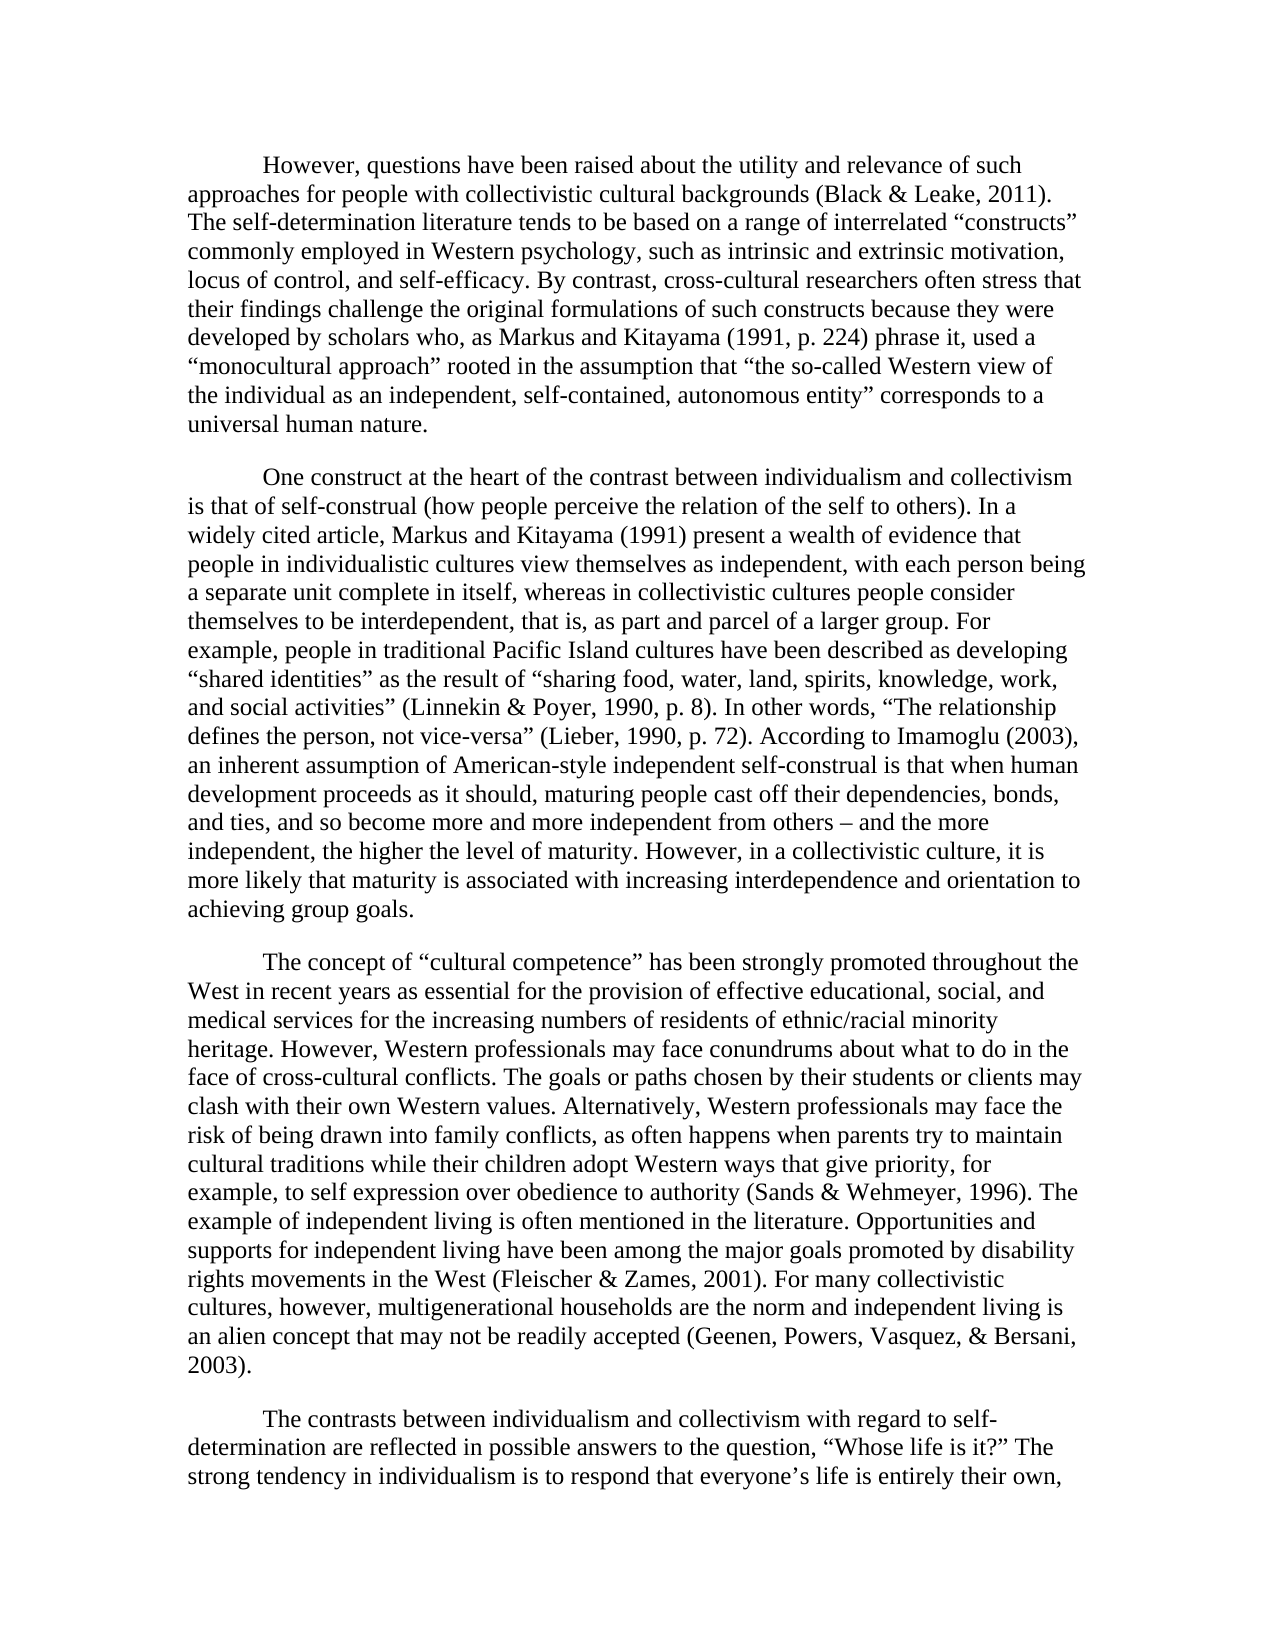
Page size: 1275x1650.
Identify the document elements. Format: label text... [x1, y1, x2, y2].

text However, questions have been raised about the utility and relevance of such approaches for people with collectivistic cultural backgrounds (Black & Leake, 2011). The self-determination literature tends to be based on a range of interrelated “constructs” commonly employed in Western psychology, such as intrinsic and extrinsic motivation, locus of control, and self-efficacy. By contrast, cross-cultural researchers often stress that their findings challenge the original formulations of such constructs because they were developed by scholars who, as Markus and Kitayama (1991, p. 224) phrase it, used a “monocultural approach” rooted in the assumption that “the so-called Western view of the individual as an independent, self-contained, autonomous entity” corresponds to a universal human nature. [187, 150, 1087, 437]
text One construct at the heart of the contrast between individualism and collectivism is that of self-construal (how people perceive the relation of the self to others). In a widely cited article, Markus and Kitayama (1991) present a wealth of evidence that people in individualistic cultures view themselves as independent, with each person being a separate unit complete in itself, whereas in collectivistic cultures people consider themselves to be interdependent, that is, as part and parcel of a larger group. For example, people in traditional Pacific Island cultures have been described as developing “shared identities” as the result of “sharing food, water, land, spirits, knowledge, work, and social activities” (Linnekin & Poyer, 1990, p. 8). In other words, “The relationship defines the person, not vice-versa” (Lieber, 1990, p. 72). According to Imamoglu (2003), an inherent assumption of American-style independent self-construal is that when human development proceeds as it should, maturing people cast off their dependencies, bonds, and ties, and so become more and more independent from others – and the more independent, the higher the level of maturity. However, in a collectivistic culture, it is more likely that maturity is associated with increasing interdependence and orientation to achieving group goals. [187, 462, 1087, 922]
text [187, 1404, 1087, 1490]
text The concept of “cultural competence” has been strongly promoted throughout the West in recent years as essential for the provision of effective educational, social, and medical services for the increasing numbers of residents of ethnic/racial minority heritage. However, Western professionals may face conundrums about what to do in the face of cross-cultural conflicts. The goals or paths chosen by their students or clients may clash with their own Western values. Alternatively, Western professionals may face the risk of being drawn into family conflicts, as often happens when parents try to maintain cultural traditions while their children adopt Western ways that give priority, for example, to self expression over obedience to authority (Sands & Wehmeyer, 1996). The example of independent living is often mentioned in the literature. Opportunities and supports for independent living have been among the major goals promoted by disability rights movements in the West (Fleischer & Zames, 2001). For many collectivistic cultures, however, multigenerational households are the norm and independent living is an alien concept that may not be readily accepted (Geenen, Powers, Vasquez, & Bersani, 2003). [187, 947, 1087, 1379]
